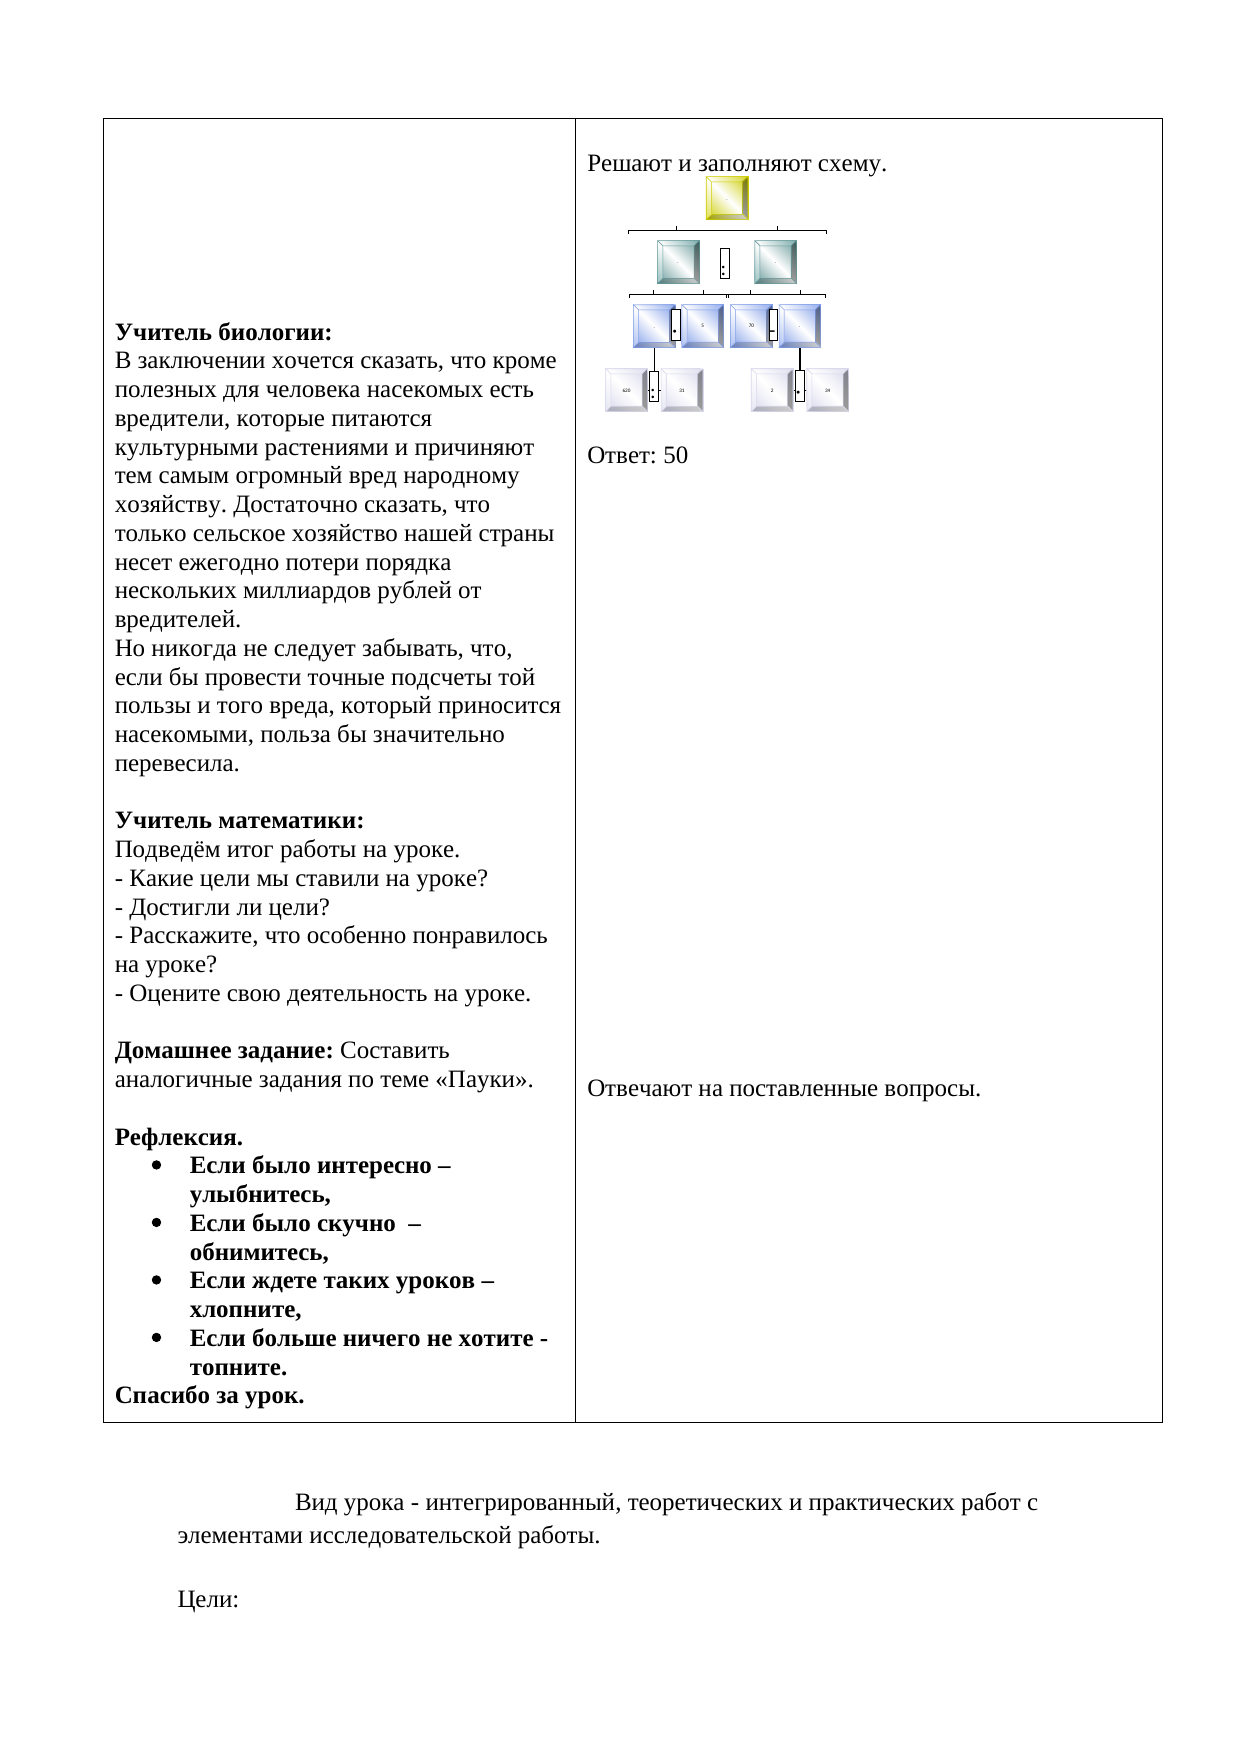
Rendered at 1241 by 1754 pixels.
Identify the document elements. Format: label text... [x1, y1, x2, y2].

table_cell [104, 119, 575, 1422]
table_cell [576, 119, 1162, 1422]
text Цели: [177, 1584, 1151, 1613]
text Вид урока - интегрированный, теоретических и практических работ с элементами исследовательской работы. [177, 1487, 1151, 1549]
